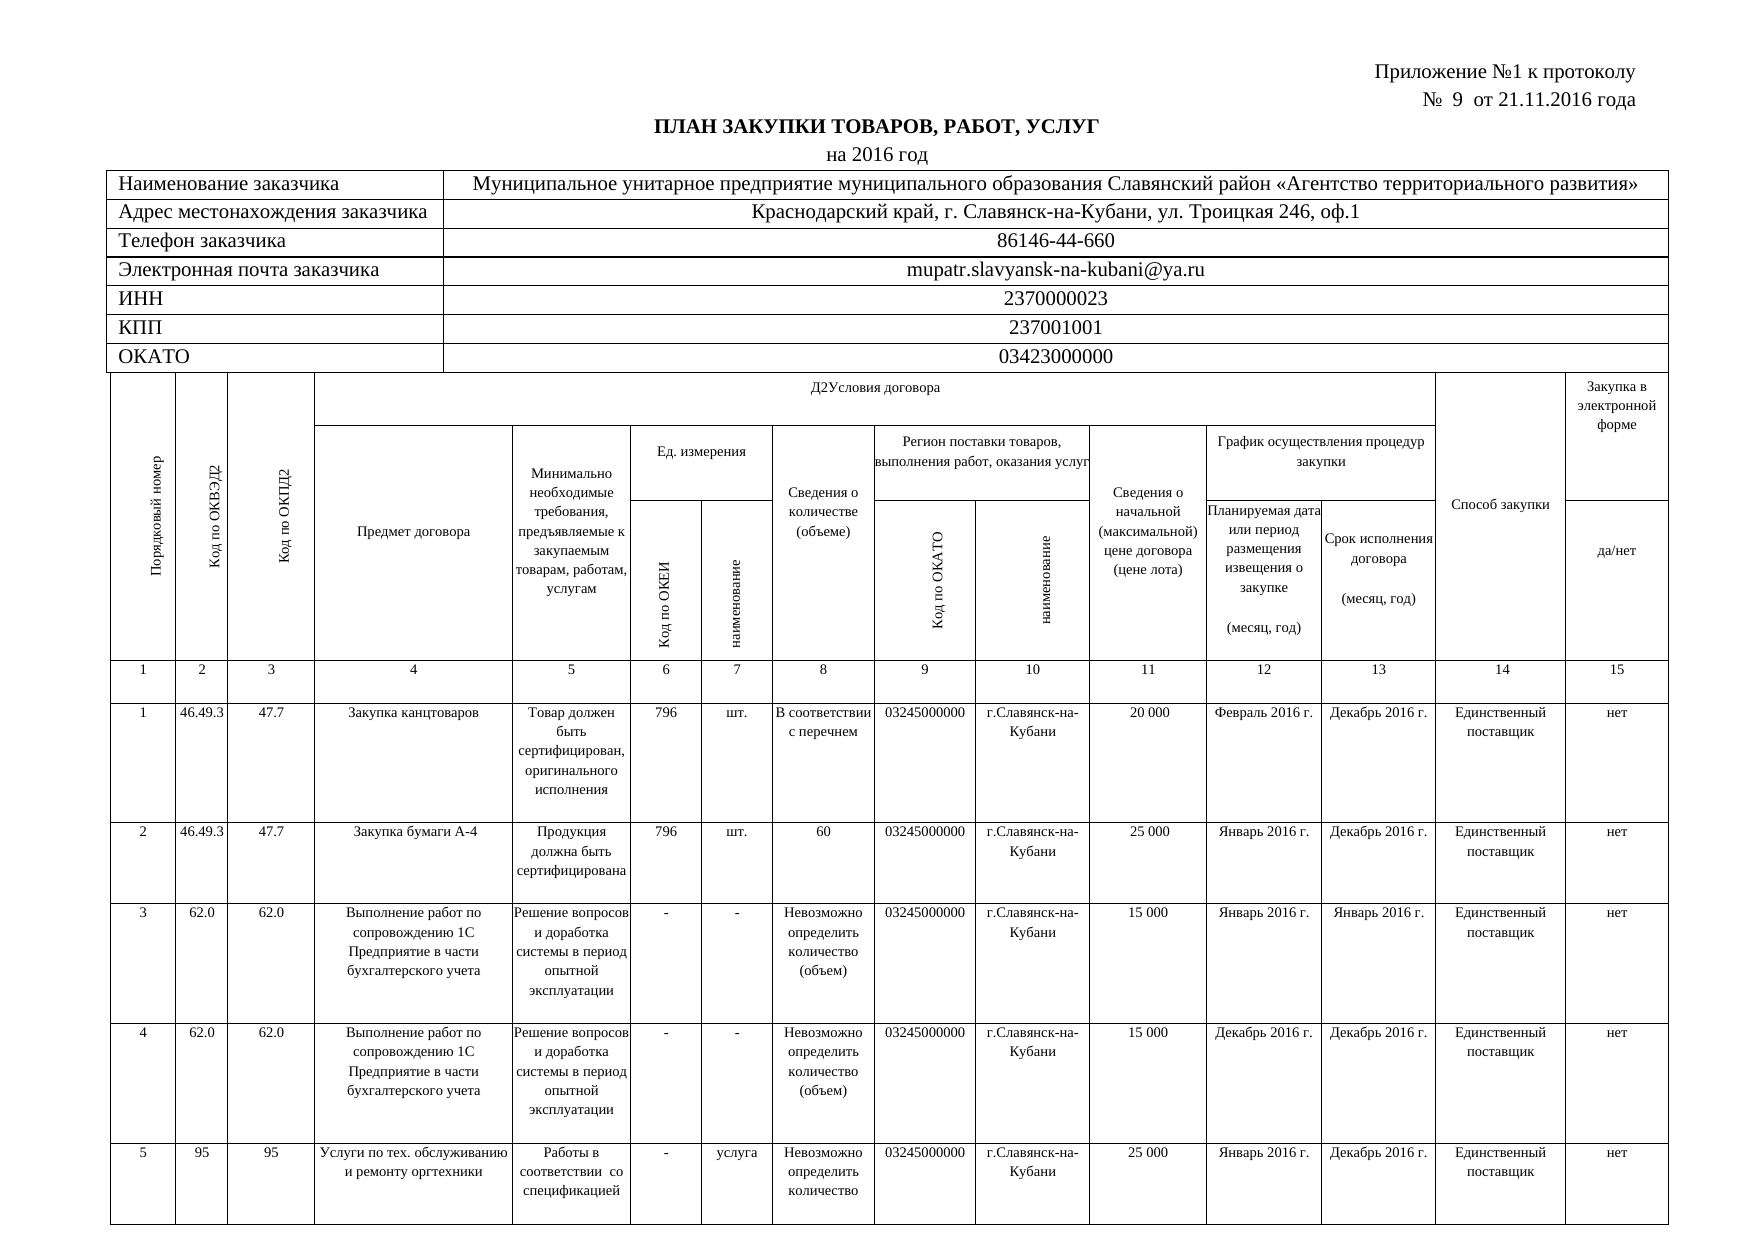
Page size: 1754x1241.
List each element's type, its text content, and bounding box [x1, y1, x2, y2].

table_cell 2370000023 [444, 286, 1668, 314]
table_cell Январь 2016 г. [1207, 904, 1321, 1023]
table_cell ОКАТО [107, 344, 443, 372]
table_cell 3 [228, 661, 314, 703]
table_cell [773, 1024, 874, 1142]
table_cell 03245000000 [875, 823, 975, 903]
table_cell 03245000000 [875, 904, 975, 1023]
table_cell Январь 2016 г. [1322, 904, 1435, 1023]
table_cell 1 [111, 704, 175, 822]
table_cell 46.49.3 [176, 823, 227, 903]
table_cell Закупка канцтоваров [315, 704, 512, 822]
table_cell Д2Условия договора [315, 373, 1435, 425]
table_cell нет [1566, 904, 1668, 1023]
table_cell Решение вопросов и доработка системы в период опытной эксплуатации [513, 1024, 630, 1142]
table_cell 25 000 [1090, 823, 1206, 903]
table_cell 25 000 [1090, 1144, 1206, 1223]
table_cell 10 [976, 661, 1089, 703]
table_cell 1 [111, 661, 175, 703]
table_cell 95 [228, 1144, 314, 1223]
table_cell КПП [107, 315, 443, 343]
table_cell Январь 2016 г. [1207, 823, 1321, 903]
table_cell 6 [631, 661, 701, 703]
table_cell 11 [1090, 661, 1206, 703]
table_cell Электронная почта заказчика [107, 258, 443, 285]
table_cell Закупка бумаги А-4 [315, 823, 512, 903]
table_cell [976, 1144, 1089, 1223]
table_cell Минимально необходимые требования, предъявляемые к закупаемым товарам, работам, услугам [513, 426, 630, 660]
table_cell Товар должен быть сертифицирован, оригинального исполнения [513, 704, 630, 822]
table_cell 15 000 [1090, 904, 1206, 1023]
table_cell В соответствии с перечнем [773, 704, 874, 822]
table_cell - [702, 904, 772, 1023]
table_cell 5 [111, 1144, 175, 1223]
table_cell Выполнение работ по сопровождению 1С Предприятие в части бухгалтерского учета [315, 904, 512, 1023]
table_cell 4 [111, 1024, 175, 1142]
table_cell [773, 1144, 874, 1223]
table_cell нет [1566, 704, 1668, 822]
table_cell г.Славянск-на-Кубани [976, 823, 1089, 903]
table_cell Закупка в электронной форме [1566, 373, 1668, 500]
table_cell Декабрь 2016 г. [1322, 1144, 1435, 1223]
table_cell 9 [875, 661, 975, 703]
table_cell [315, 1144, 512, 1223]
table_cell нет [1566, 823, 1668, 903]
table_cell 4 [315, 661, 512, 703]
table_cell 2 [111, 823, 175, 903]
table_cell Декабрь 2016 г. [1207, 1024, 1321, 1142]
table_cell Код по ОКПД2 [228, 373, 314, 660]
table_cell Невозможно определить количество (объем) [773, 904, 874, 1023]
table_cell шт. [702, 823, 772, 903]
table_cell 2 [176, 661, 227, 703]
table_cell Краснодарский край, г. Славянск-на-Кубани, ул. Троицкая 246, оф.1 [444, 200, 1668, 227]
table_cell Адрес местонахождения заказчика [107, 200, 443, 227]
table_cell 3 [111, 904, 175, 1023]
table_cell 12 [1207, 661, 1321, 703]
table_cell mupatr.slavyansk-na-kubani@ya.ru [444, 258, 1668, 285]
table_header Наименование заказчика [107, 171, 443, 198]
table_cell ИНН [107, 286, 443, 314]
table_cell Выполнение работ по сопровождению 1С Предприятие в части бухгалтерского учета [315, 1024, 512, 1142]
table_cell Решение вопросов и доработка системы в период опытной эксплуатации [513, 904, 630, 1023]
table_cell Февраль 2016 г. [1207, 704, 1321, 822]
text Приложение №1 к протоколу [118, 59, 1636, 83]
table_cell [976, 1024, 1089, 1142]
table_cell да/нет [1566, 501, 1668, 660]
table_cell Телефон заказчика [107, 229, 443, 256]
table_cell - [702, 1024, 772, 1142]
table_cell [513, 1144, 630, 1223]
table_cell 796 [631, 704, 701, 822]
table_cell Декабрь 2016 г. [1322, 1024, 1435, 1142]
table_cell Продукция должна быть сертифицирована [513, 823, 630, 903]
table_cell нет [1566, 1024, 1668, 1142]
table_cell 15 [1566, 661, 1668, 703]
table_cell 46.49.3 [176, 704, 227, 822]
table_cell Единственный поставщик [1436, 904, 1565, 1023]
table_cell 7 [702, 661, 772, 703]
table_cell 5 [513, 661, 630, 703]
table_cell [1436, 1024, 1565, 1142]
table_cell Способ закупки [1436, 373, 1565, 660]
table_cell Единственный поставщик [1436, 823, 1565, 903]
table_cell Планируемая дата или период размещения извещения о закупке (месяц, год) [1207, 501, 1321, 660]
table_cell 47.7 [228, 823, 314, 903]
table_cell 86146-44-660 [444, 229, 1668, 256]
table_cell 03245000000 [875, 704, 975, 822]
table_cell 14 [1436, 661, 1565, 703]
table_cell - [631, 1024, 701, 1142]
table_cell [1436, 1144, 1565, 1223]
table_cell 47.7 [228, 704, 314, 822]
table_cell 03245000000 [875, 1024, 975, 1142]
table_cell 62.0 [176, 1024, 227, 1142]
table_cell 62.0 [176, 904, 227, 1023]
table_cell услуга [702, 1144, 772, 1223]
text ПЛАН ЗАКУПКИ ТОВАРОВ, РАБОТ, УСЛУГ [118, 114, 1636, 138]
table_cell 62.0 [228, 904, 314, 1023]
table_cell Декабрь 2016 г. [1322, 704, 1435, 822]
table_cell Декабрь 2016 г. [1322, 823, 1435, 903]
table_cell 03423000000 [444, 344, 1668, 372]
table_cell 20 000 [1090, 704, 1206, 822]
table_cell Предмет договора [315, 426, 512, 660]
table_cell - [631, 1144, 701, 1223]
table_header Муниципальное унитарное предприятие муниципального образования Славянский район «Агентство территориального развития» [444, 171, 1668, 198]
table_cell г.Славянск-на-Кубани [976, 704, 1089, 822]
table_cell График осуществления процедур закупки [1207, 426, 1435, 500]
table_cell Код по ОКВЭД2 [176, 373, 227, 660]
table_cell Код по ОКАТО [875, 501, 975, 660]
table_cell наименование [702, 501, 772, 660]
table_cell Порядковый номер [111, 373, 175, 660]
table_cell шт. [702, 704, 772, 822]
table_cell 60 [773, 823, 874, 903]
table_cell Единственный поставщик [1436, 704, 1565, 822]
table_cell Срок исполнения договора (месяц, год) [1322, 501, 1435, 660]
text № 9 от 21.11.2016 года [118, 87, 1636, 111]
table_cell 237001001 [444, 315, 1668, 343]
table_cell Ед. измерения [631, 426, 772, 500]
table_cell 03245000000 [875, 1144, 975, 1223]
table_cell Сведения о начальной (максимальной) цене договора (цене лота) [1090, 426, 1206, 660]
table_cell Код по ОКЕИ [631, 501, 701, 660]
table_cell - [631, 904, 701, 1023]
table_cell 13 [1322, 661, 1435, 703]
table_cell 8 [773, 661, 874, 703]
table_cell Январь 2016 г. [1207, 1144, 1321, 1223]
table_cell наименование [976, 501, 1089, 660]
text на 2016 год [118, 142, 1636, 166]
table_cell нет [1566, 1144, 1668, 1223]
table_cell 95 [176, 1144, 227, 1223]
table_cell 796 [631, 823, 701, 903]
table_cell Регион поставки товаров, выполнения работ, оказания услуг [875, 426, 1089, 500]
table_cell Сведения о количестве (объеме) [773, 426, 874, 660]
table_cell 62.0 [228, 1024, 314, 1142]
table_cell г.Славянск-на-Кубани [976, 904, 1089, 1023]
table_cell 15 000 [1090, 1024, 1206, 1142]
